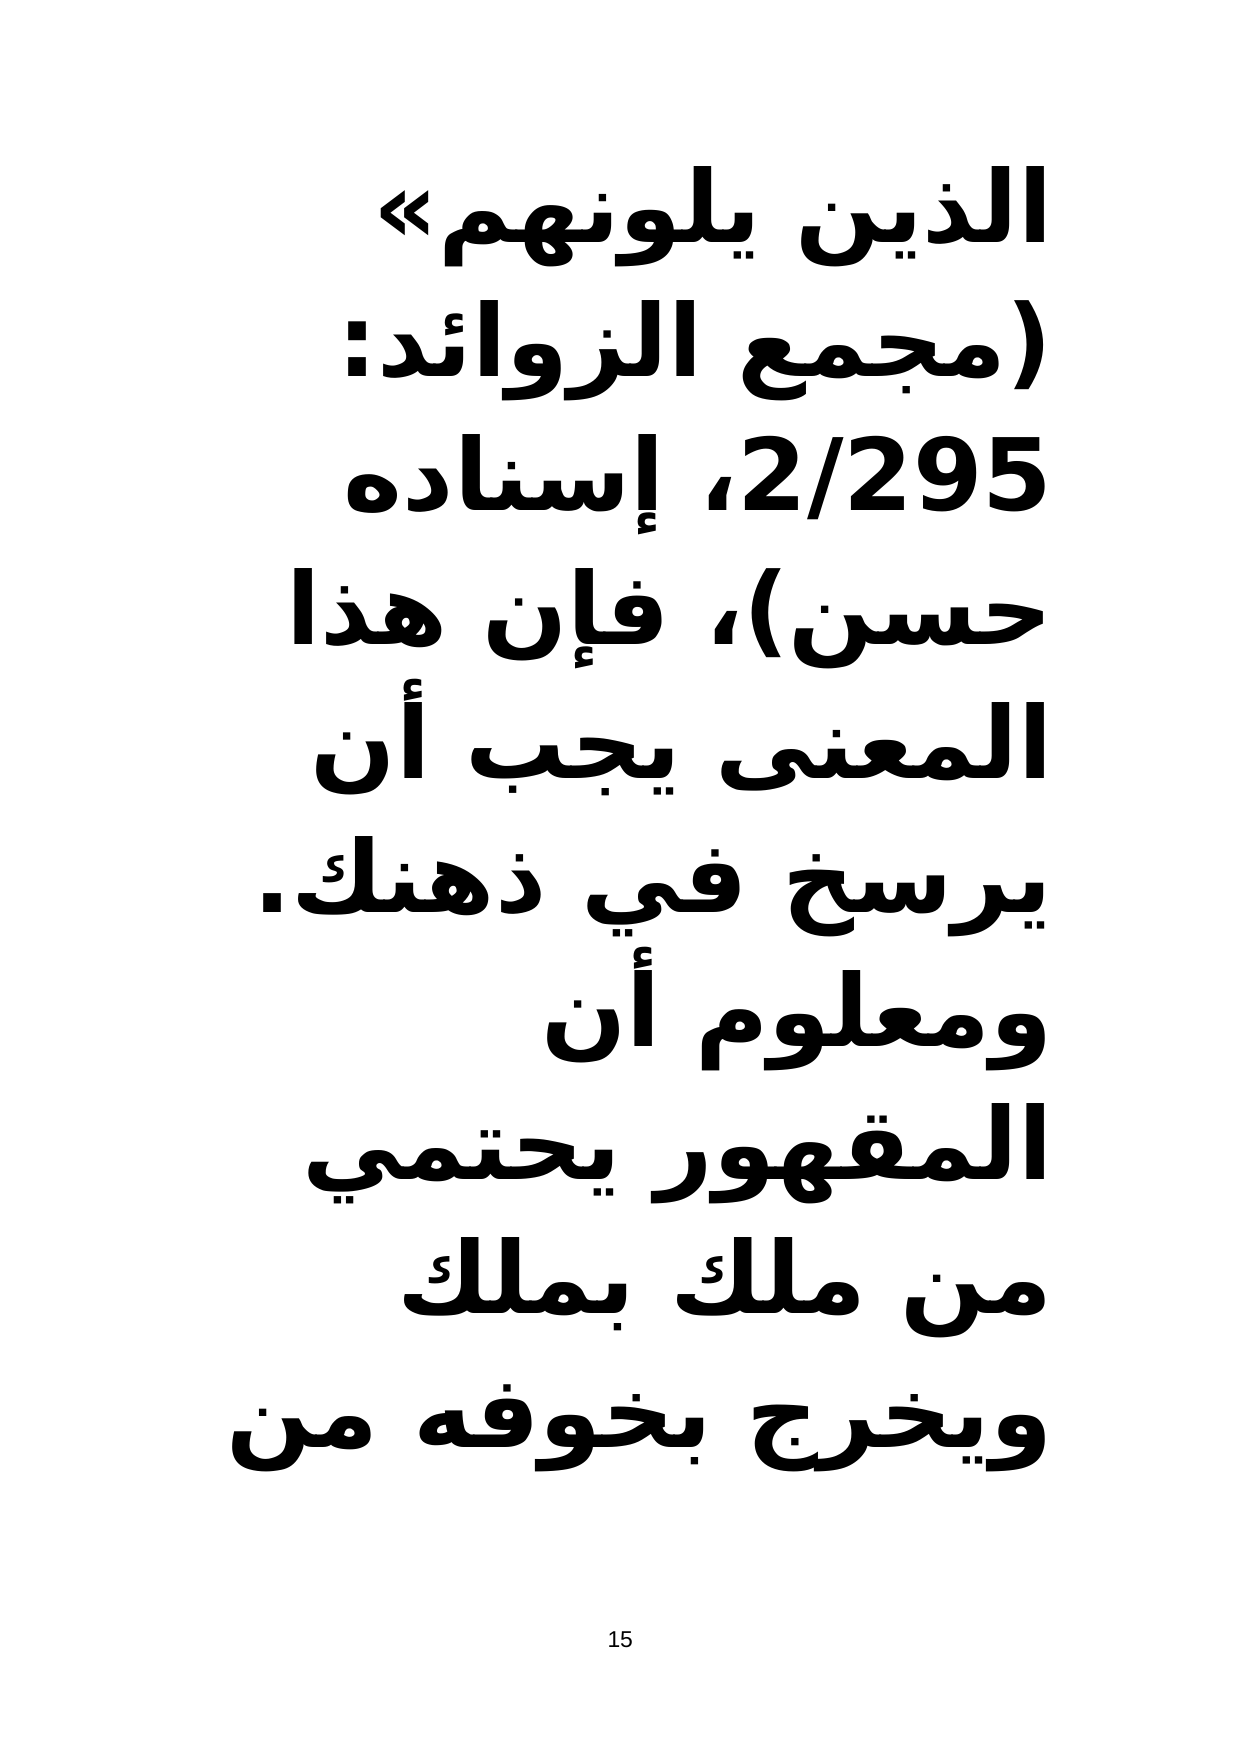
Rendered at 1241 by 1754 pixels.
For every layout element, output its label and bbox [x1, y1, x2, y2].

text [187, 150, 1053, 1471]
